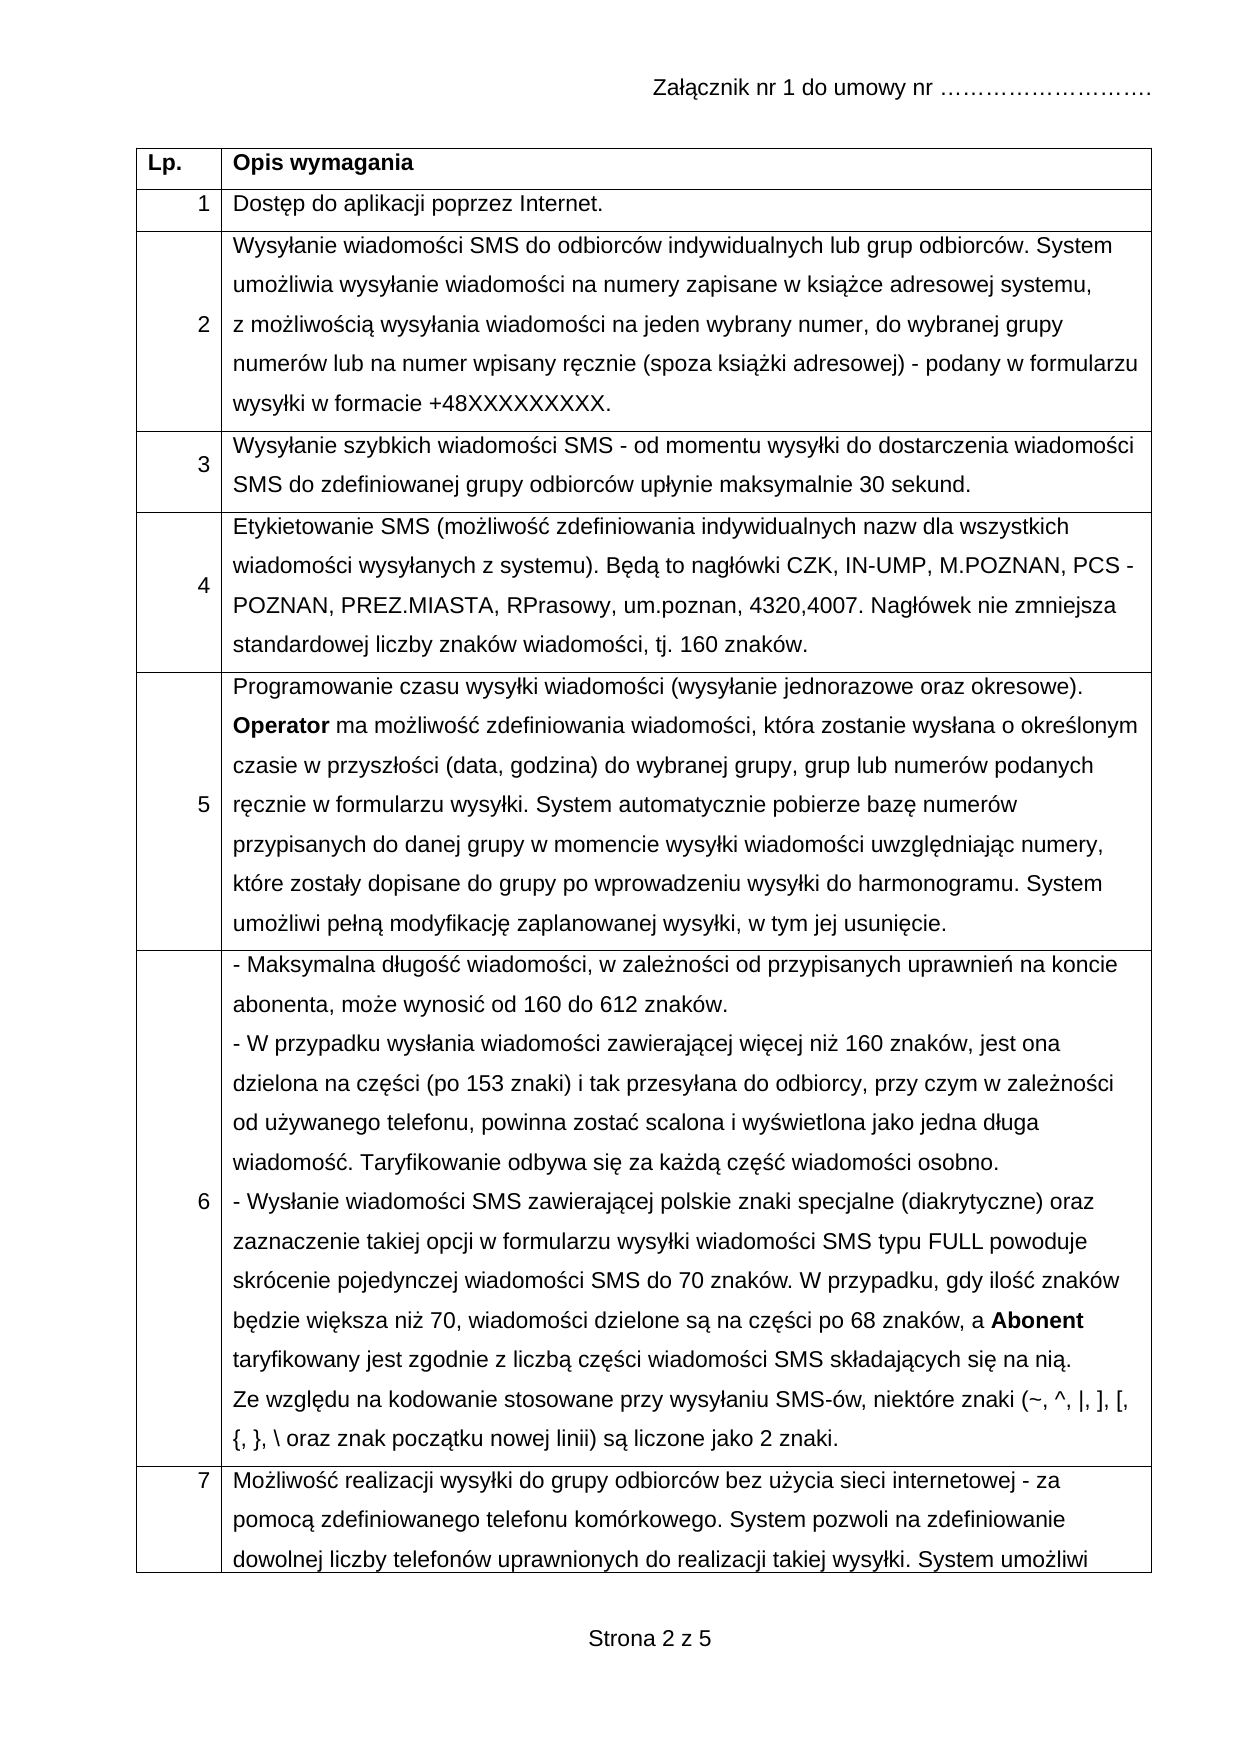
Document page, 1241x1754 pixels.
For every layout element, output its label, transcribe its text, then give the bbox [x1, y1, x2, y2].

table_cell Etykietowanie SMS (możliwość zdefiniowania indywidualnych nazw dla wszystkich wiadomości wysyłanych z systemu). Będą to nagłówki CZK, IN-UMP, M.POZNAN, PCS -POZNAN, PREZ.MIASTA, RPrasowy, um.poznan, 4320,4007. Nagłówek nie zmniejsza standardowej liczby znaków wiadomości, tj. 160 znaków. [222, 513, 1151, 672]
table_cell 2 [137, 232, 221, 431]
table_cell 6 [137, 951, 221, 1466]
table_cell Wysyłanie wiadomości SMS do odbiorców indywidualnych lub grup odbiorców. System umożliwia wysyłanie wiadomości na numery zapisane w książce adresowej systemu, z możliwością wysyłania wiadomości na jeden wybrany numer, do wybranej grupy numerów lub na numer wpisany ręcznie (spoza książki adresowej) - podany w formularzu wysyłki w formacie +48XXXXXXXXX. [222, 232, 1151, 431]
table_cell 3 [137, 432, 221, 512]
table_header Lp. [137, 149, 221, 189]
table_cell Wysyłanie szybkich wiadomości SMS - od momentu wysyłki do dostarczenia wiadomości SMS do zdefiniowanej grupy odbiorców upłynie maksymalnie 30 sekund. [222, 432, 1151, 512]
table_cell - Maksymalna długość wiadomości, w zależności od przypisanych uprawnień na koncie abonenta, może wynosić od 160 do 612 znaków. - W przypadku wysłania wiadomości zawierającej więcej niż 160 znaków, jest ona dzielona na części (po 153 znaki) i tak przesyłana do odbiorcy, przy czym w zależności od używanego telefonu, powinna zostać scalona i wyświetlona jako jedna długa wiadomość. Taryfikowanie odbywa się za każdą część wiadomości osobno. - Wysłanie wiadomości SMS zawierającej polskie znaki specjalne (diakrytyczne) oraz zaznaczenie takiej opcji w formularzu wysyłki wiadomości SMS typu FULL powoduje skrócenie pojedynczej wiadomości SMS do 70 znaków. W przypadku, gdy ilość znaków będzie większa niż 70, wiadomości dzielone są na części po 68 znaków, a Abonent taryfikowany jest zgodnie z liczbą części wiadomości SMS składających się na nią. Ze względu na kodowanie stosowane przy wysyłaniu SMS-ów, niektóre znaki (~, ^, |, ], [, {, }, \ oraz znak początku nowej linii) są liczone jako 2 znaki. [222, 951, 1151, 1466]
table_cell Dostęp do aplikacji poprzez Internet. [222, 190, 1151, 231]
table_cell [222, 1467, 1151, 1572]
table_cell 7 [137, 1467, 221, 1572]
table_header Opis wymagania [222, 149, 1151, 189]
table_cell 1 [137, 190, 221, 231]
table_cell 5 [137, 673, 221, 950]
table_cell 4 [137, 513, 221, 672]
table_cell Programowanie czasu wysyłki wiadomości (wysyłanie jednorazowe oraz okresowe). Operator ma możliwość zdefiniowania wiadomości, która zostanie wysłana o określonym czasie w przyszłości (data, godzina) do wybranej grupy, grup lub numerów podanych ręcznie w formularzu wysyłki. System automatycznie pobierze bazę numerów przypisanych do danej grupy w momencie wysyłki wiadomości uwzględniając numery, które zostały dopisane do grupy po wprowadzeniu wysyłki do harmonogramu. System umożliwi pełną modyfikację zaplanowanej wysyłki, w tym jej usunięcie. [222, 673, 1151, 950]
